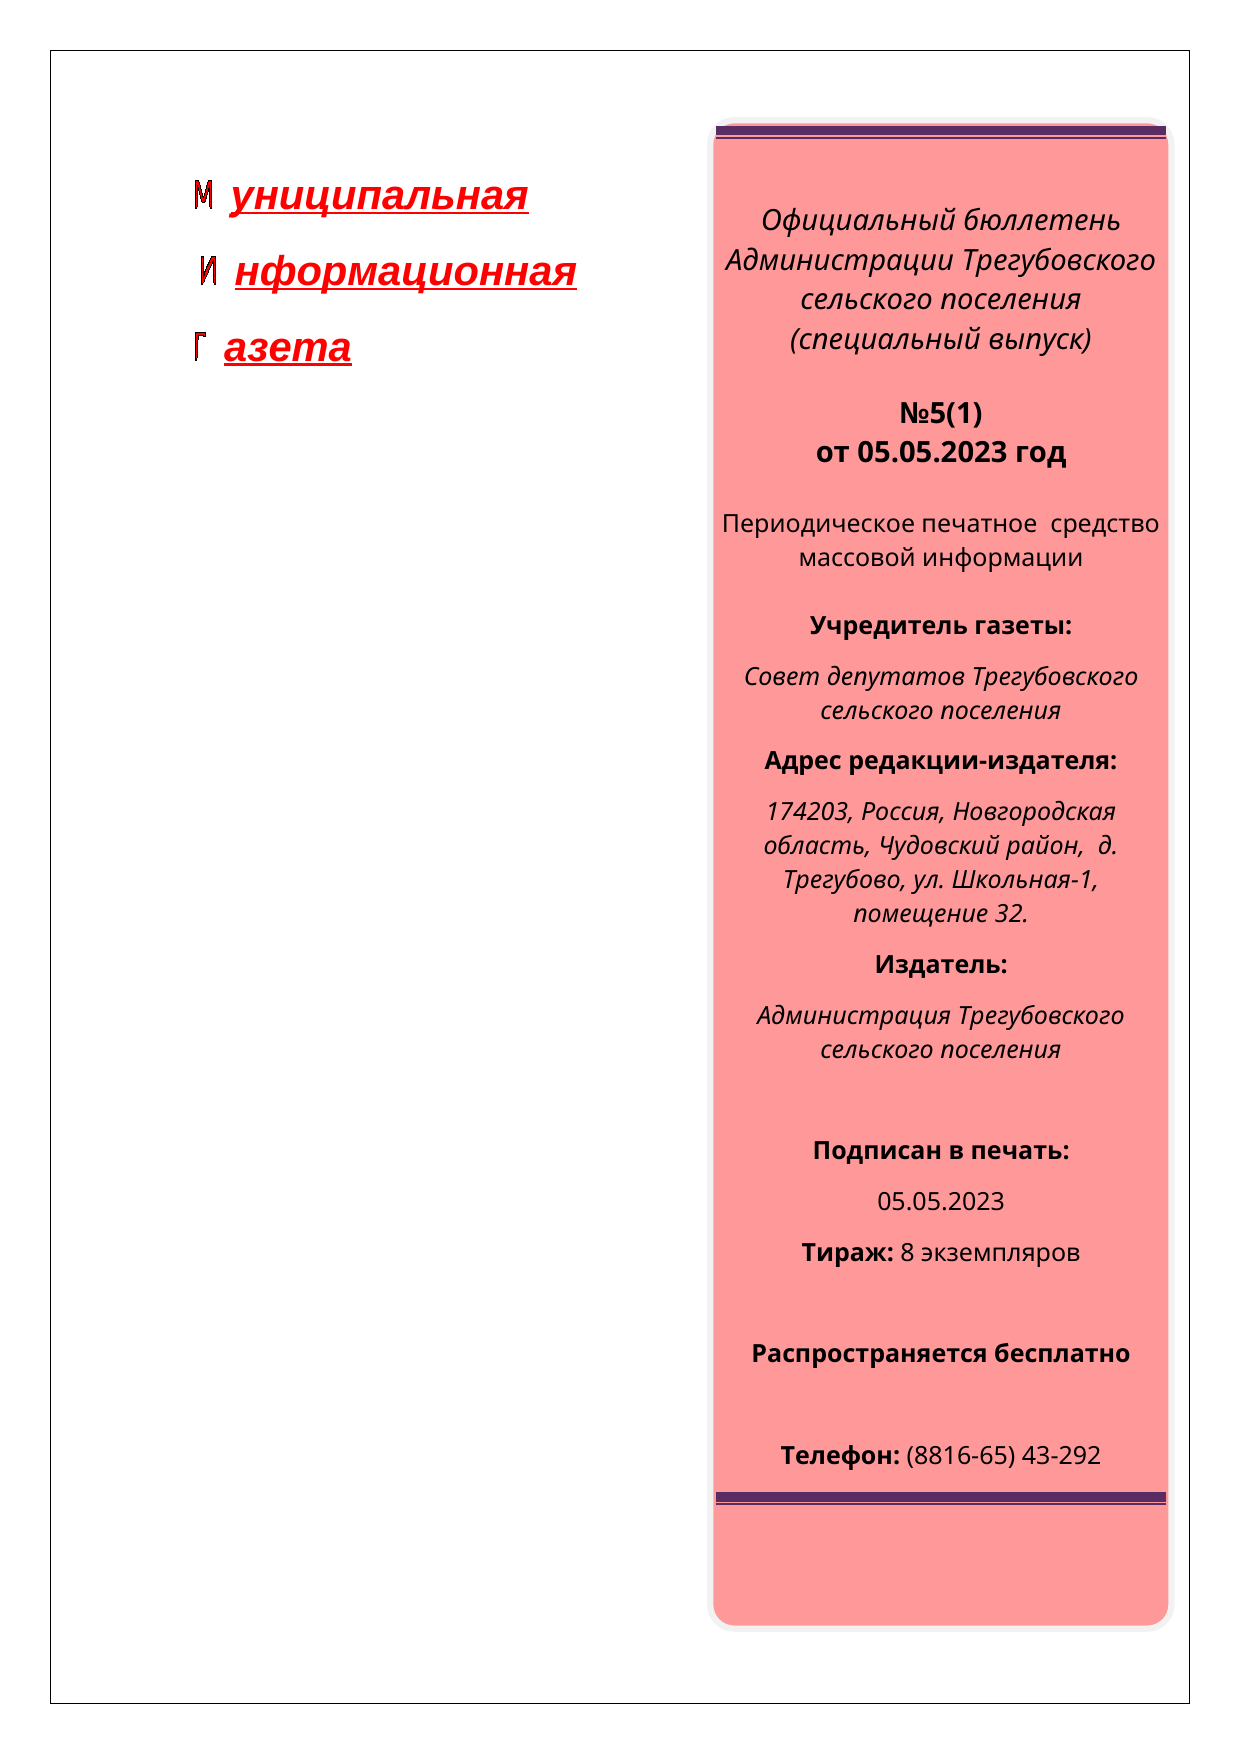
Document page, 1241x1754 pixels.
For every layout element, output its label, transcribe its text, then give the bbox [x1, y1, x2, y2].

text нформационная [177, 246, 707, 294]
text униципальная [177, 170, 707, 218]
text азета [177, 322, 707, 370]
